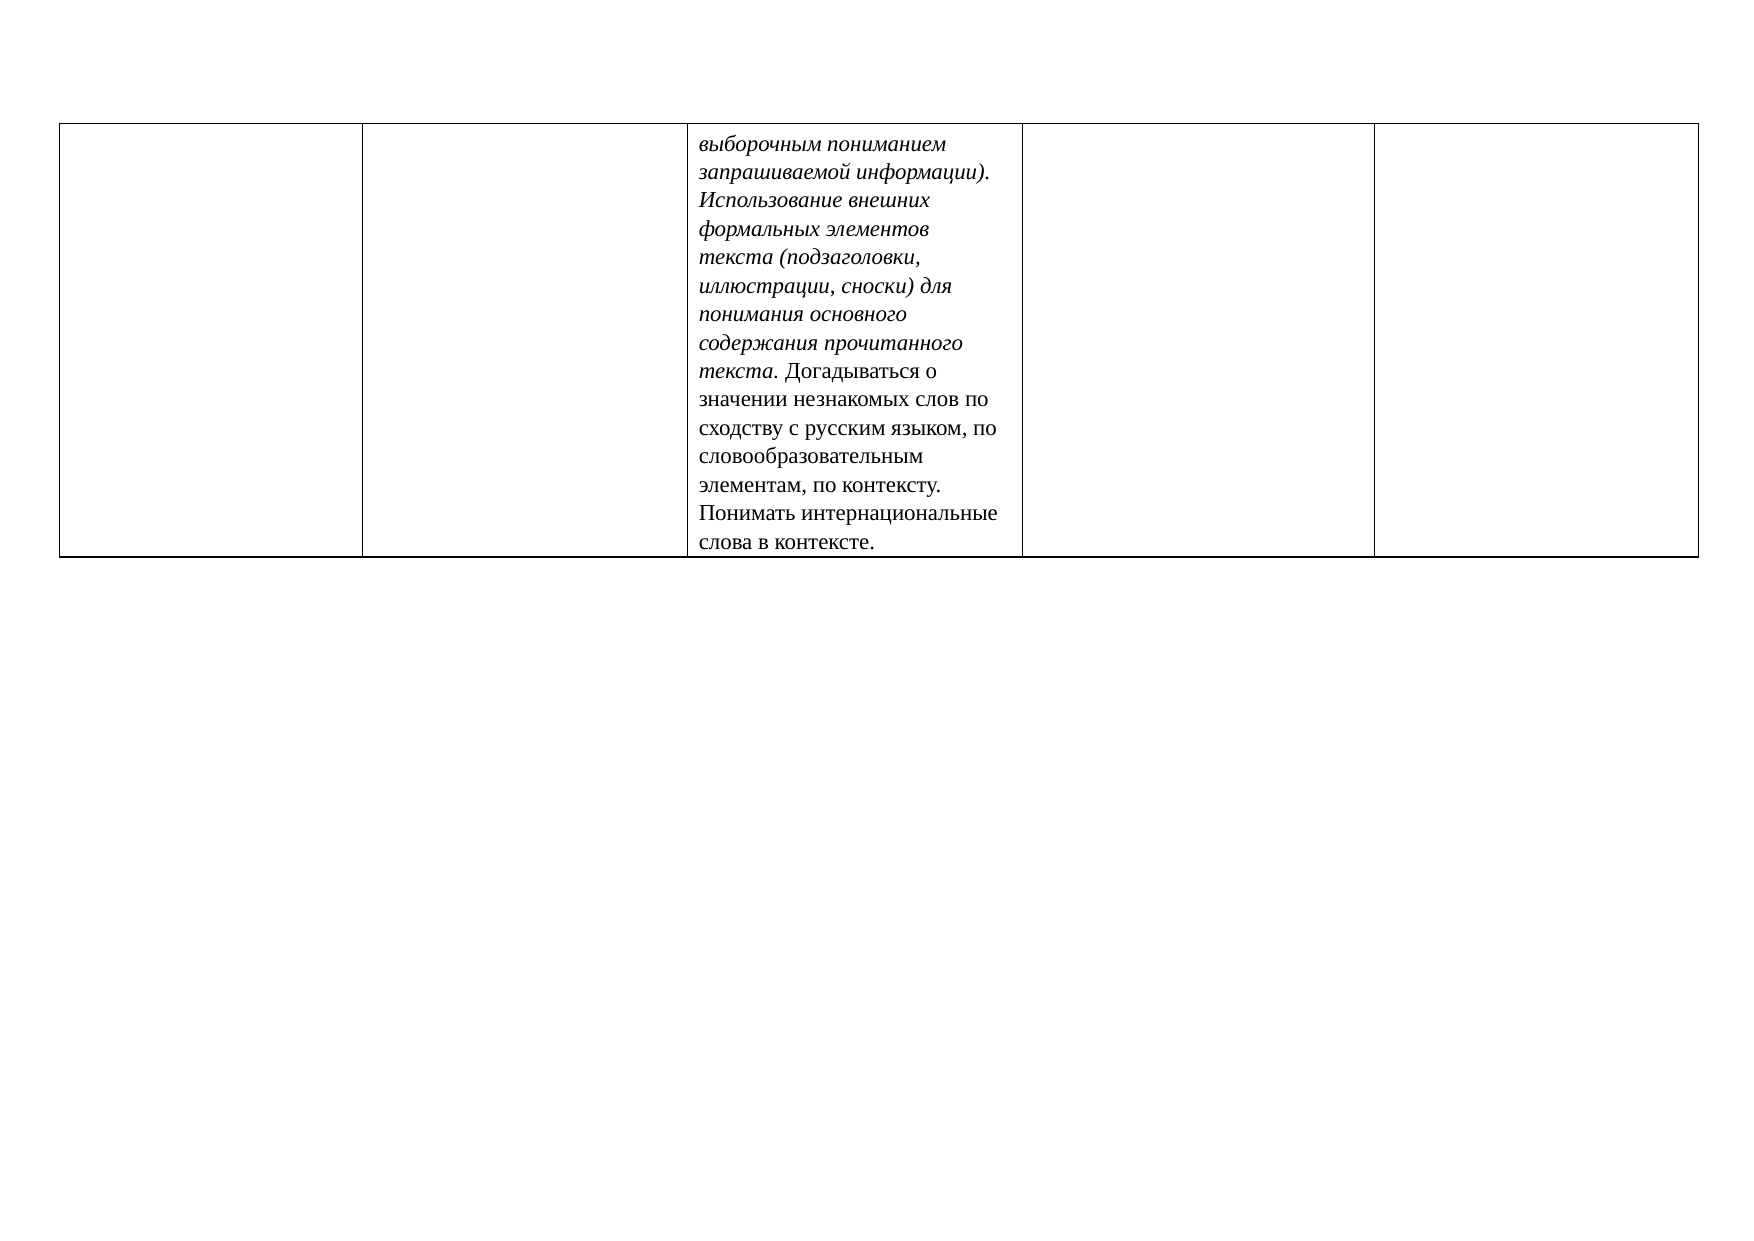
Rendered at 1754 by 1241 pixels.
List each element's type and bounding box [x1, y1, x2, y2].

table_header [1375, 124, 1698, 556]
table_header [688, 124, 1022, 556]
table_header [60, 124, 362, 556]
table_header [363, 124, 687, 556]
table_header [1023, 124, 1374, 556]
